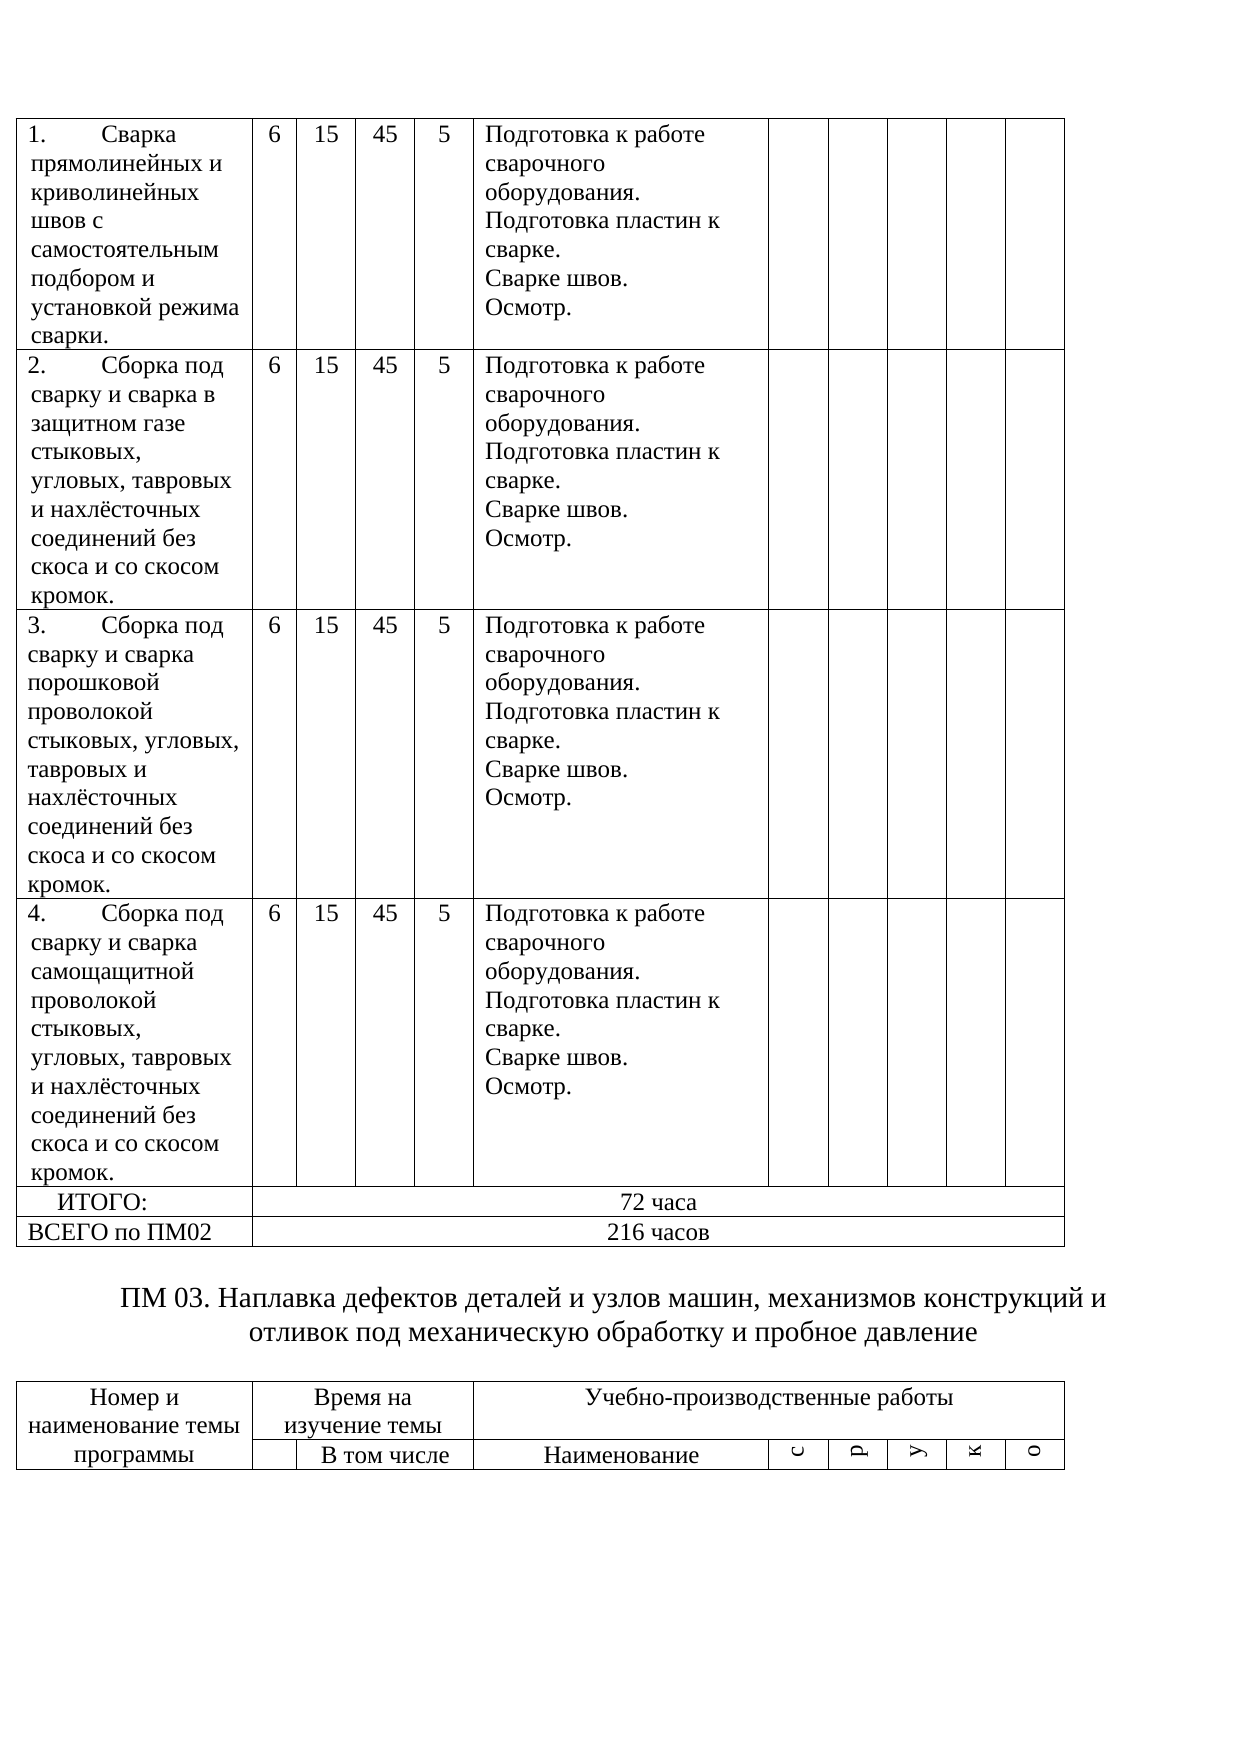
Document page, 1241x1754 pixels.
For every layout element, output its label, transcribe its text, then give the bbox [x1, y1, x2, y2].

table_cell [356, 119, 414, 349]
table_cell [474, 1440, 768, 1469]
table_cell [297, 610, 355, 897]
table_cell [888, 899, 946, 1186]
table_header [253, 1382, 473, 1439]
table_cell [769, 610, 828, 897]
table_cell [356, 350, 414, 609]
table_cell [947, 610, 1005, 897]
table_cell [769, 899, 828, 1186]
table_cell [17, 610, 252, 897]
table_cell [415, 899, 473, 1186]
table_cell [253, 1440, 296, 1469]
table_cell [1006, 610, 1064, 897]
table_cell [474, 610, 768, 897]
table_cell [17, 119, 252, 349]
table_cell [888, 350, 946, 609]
text ПМ 03. Наплавка дефектов деталей и узлов машин, механизмов конструкций и отливок под механическую обработку и пробное давление [75, 1280, 1152, 1347]
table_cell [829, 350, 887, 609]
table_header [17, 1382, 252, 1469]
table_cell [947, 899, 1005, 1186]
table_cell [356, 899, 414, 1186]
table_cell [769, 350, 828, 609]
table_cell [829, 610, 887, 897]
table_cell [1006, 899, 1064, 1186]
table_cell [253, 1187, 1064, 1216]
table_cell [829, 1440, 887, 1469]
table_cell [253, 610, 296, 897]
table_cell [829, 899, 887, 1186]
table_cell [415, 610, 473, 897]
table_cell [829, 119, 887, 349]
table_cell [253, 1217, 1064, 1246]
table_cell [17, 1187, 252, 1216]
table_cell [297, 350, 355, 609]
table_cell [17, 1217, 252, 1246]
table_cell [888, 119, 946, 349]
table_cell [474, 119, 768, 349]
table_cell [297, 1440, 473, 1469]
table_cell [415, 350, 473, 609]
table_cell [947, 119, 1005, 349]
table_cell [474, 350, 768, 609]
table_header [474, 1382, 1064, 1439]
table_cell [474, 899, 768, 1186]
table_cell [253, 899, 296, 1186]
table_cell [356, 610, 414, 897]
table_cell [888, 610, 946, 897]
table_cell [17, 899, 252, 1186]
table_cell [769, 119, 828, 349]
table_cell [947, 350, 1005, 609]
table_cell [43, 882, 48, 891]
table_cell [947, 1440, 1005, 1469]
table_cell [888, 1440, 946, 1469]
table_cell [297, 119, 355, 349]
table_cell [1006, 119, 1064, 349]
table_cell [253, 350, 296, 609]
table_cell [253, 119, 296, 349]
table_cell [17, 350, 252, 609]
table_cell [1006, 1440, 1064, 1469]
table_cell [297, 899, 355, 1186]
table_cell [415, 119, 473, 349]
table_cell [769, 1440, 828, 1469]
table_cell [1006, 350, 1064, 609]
